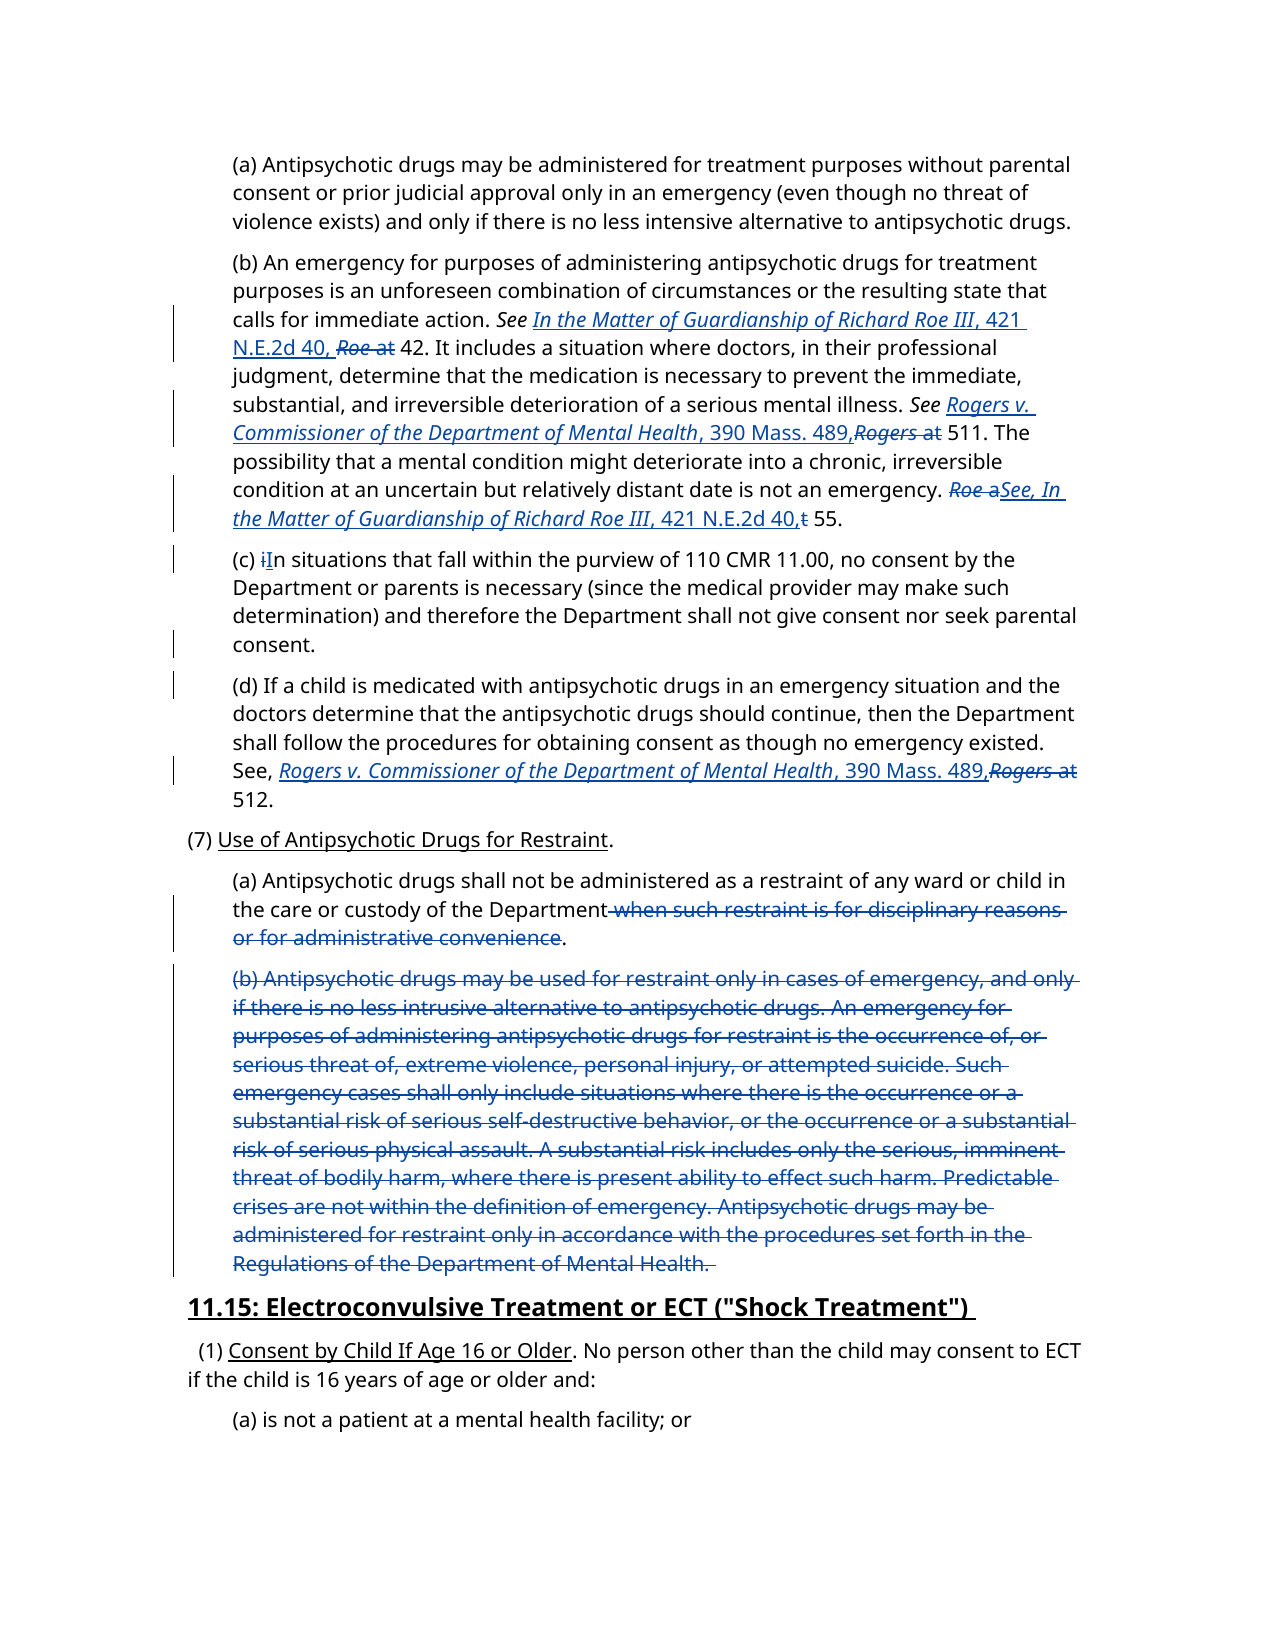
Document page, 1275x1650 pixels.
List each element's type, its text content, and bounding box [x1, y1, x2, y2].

text (a) is not a patient at a mental health facility; or [232, 1406, 1087, 1434]
text (a) Antipsychotic drugs shall not be administered as a restraint of any ward or child in the care or custody of the Department. [232, 867, 1087, 952]
subtitle 11.15: Electroconvulsive Treatment or ECT ("Shock Treatment") [187, 1290, 1087, 1324]
text (1) Consent by Child If Age 16 or Older. No person other than the child may consent to ECT if the child is 16 years of age or older and: [187, 1336, 1087, 1393]
text (b) An emergency for purposes of administering antipsychotic drugs for treatment purposes is an unforeseen combination of circumstances or the resulting state that calls for immediate action. See 42. It includes a situation where doctors, in their professional judgment, determine that the medication is necessary to prevent the immediate, substantial, and irreversible deterioration of a serious mental illness. See 511. The possibility that a mental condition might deteriorate into a chronic, irreversible condition at an uncertain but relatively distant date is not an emergency. 55. [232, 248, 1087, 532]
text (d) If a child is medicated with antipsychotic drugs in an emergency situation and the doctors determine that the antipsychotic drugs should continue, then the Department shall follow the procedures for obtaining consent as though no emergency existed. See, 512. [232, 671, 1087, 813]
text (c) n situations that fall within the purview of 110 CMR 11.00, no consent by the Department or parents is necessary (since the medical provider may make such determination) and therefore the Department shall not give consent nor seek parental consent. [232, 545, 1087, 658]
text (7) Use of Antipsychotic Drugs for Restraint. [187, 826, 1087, 854]
text (a) Antipsychotic drugs may be administered for treatment purposes without parental consent or prior judicial approval only in an emergency (even though no threat of violence exists) and only if there is no less intensive alternative to antipsychotic drugs. [232, 150, 1087, 235]
